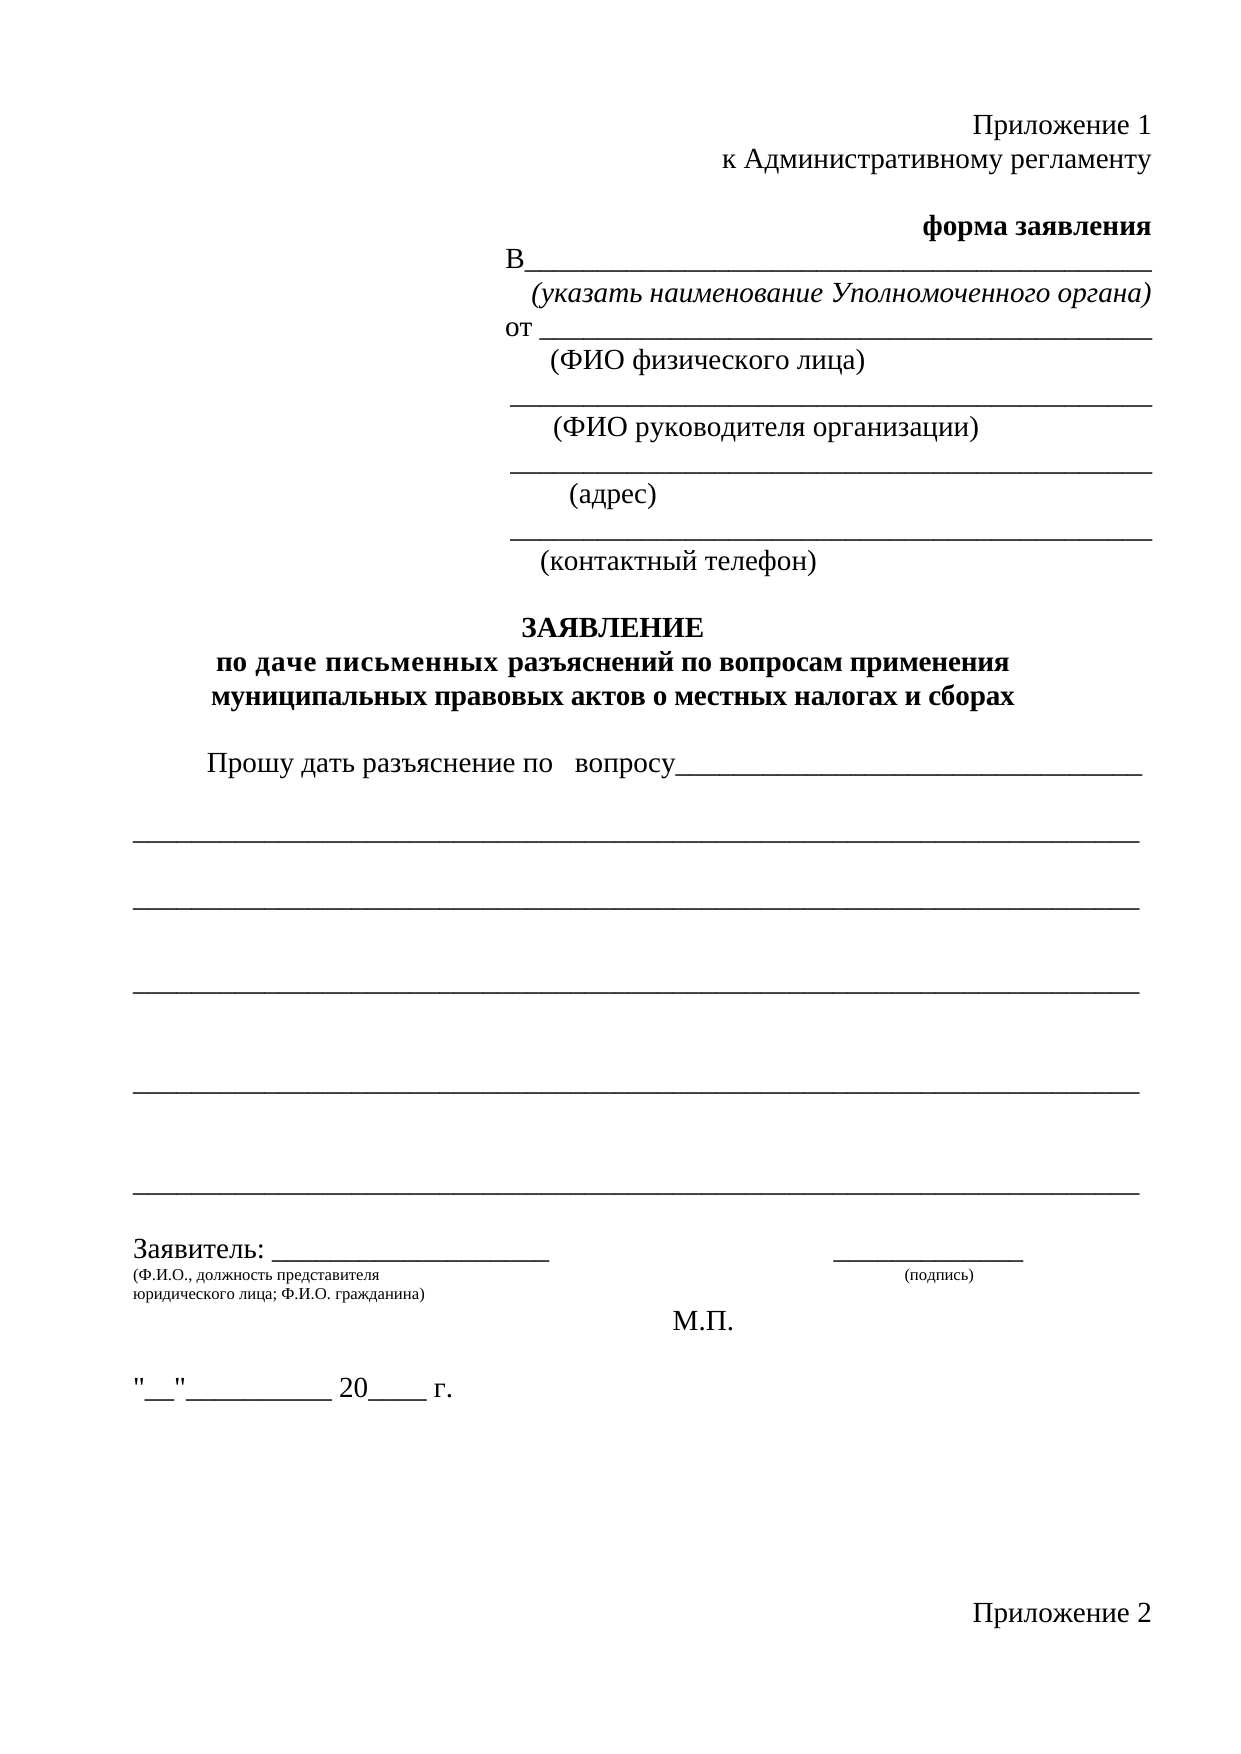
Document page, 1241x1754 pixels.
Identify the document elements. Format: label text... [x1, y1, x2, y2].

text ____________________________________________ [74, 443, 1152, 476]
text Прошу дать разъяснение по вопросу________________________________ [133, 745, 1152, 778]
text ____________________________________________ [74, 376, 1152, 409]
text _____________________________________________________________________ [74, 963, 1152, 996]
text от __________________________________________ [74, 309, 1152, 342]
text _____________________________________________________________________ [74, 879, 1152, 912]
text "__"__________ 20____ г. [74, 1370, 1152, 1403]
text (контактный телефон) [74, 543, 1152, 577]
text _____________________________________________________________________ [74, 1164, 1152, 1197]
text по даче письменных разъяснений по вопросам применения [74, 644, 1152, 678]
text Заявитель: ___________________ _____________ [133, 1231, 1152, 1264]
text муниципальных правовых актов о местных налогах и сборах [74, 678, 1152, 711]
text (адрес) [74, 476, 1152, 510]
text (ФИО руководителя организации) [74, 409, 1152, 443]
text _____________________________________________________________________ [74, 812, 1152, 845]
text М.П. [74, 1303, 1152, 1336]
text (Ф.И.О., должность представителя (подпись) [133, 1264, 1152, 1284]
text В___________________________________________ [133, 242, 1152, 275]
text (ФИО физического лица) [74, 342, 1152, 376]
text юридического лица; Ф.И.О. гражданина) [74, 1284, 1152, 1303]
text ЗАЯВЛЕНИЕ [74, 611, 1152, 644]
text Приложение 1 [133, 107, 1152, 141]
text Приложение 2 [74, 1595, 1152, 1628]
text ____________________________________________ [74, 510, 1152, 543]
text форма заявления [133, 208, 1152, 242]
text (указать наименование Уполномоченного органа) [74, 275, 1152, 309]
text _____________________________________________________________________ [74, 1063, 1152, 1097]
text к Административному регламенту [74, 141, 1152, 174]
